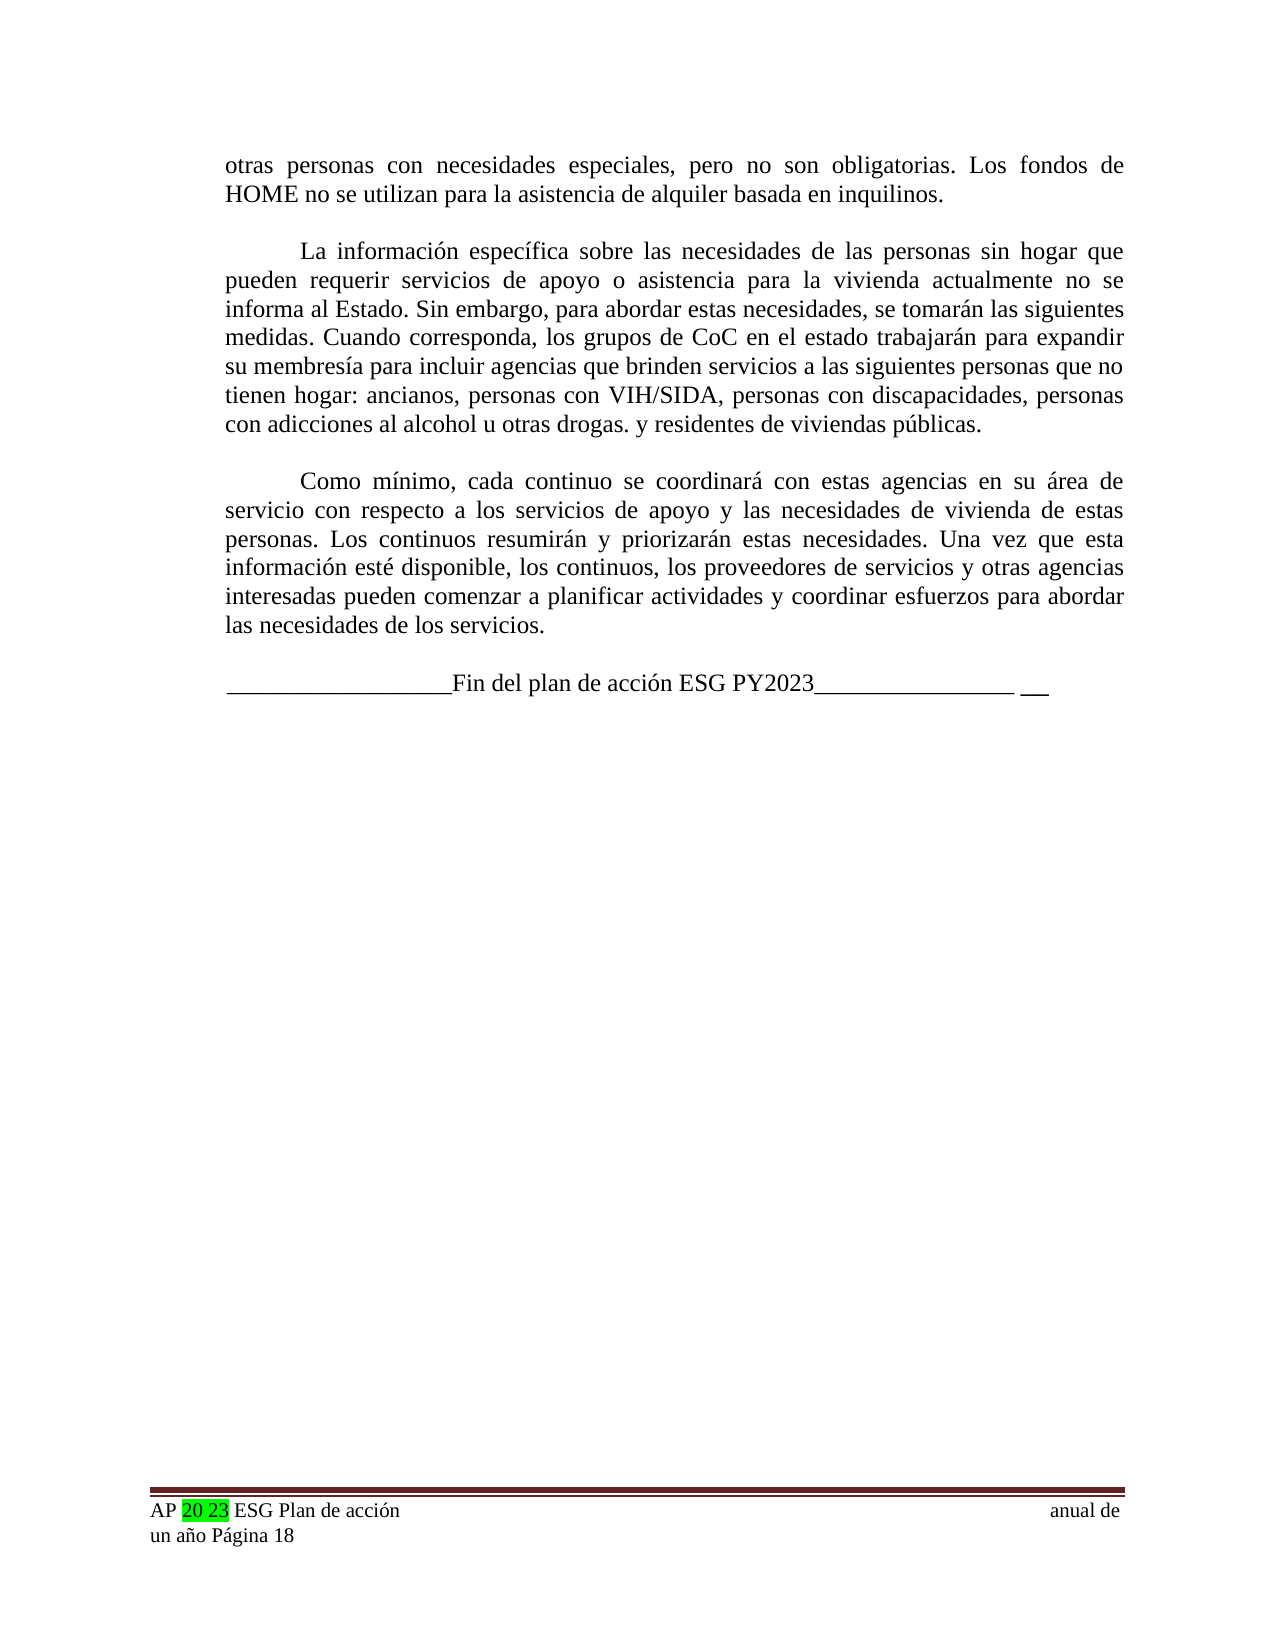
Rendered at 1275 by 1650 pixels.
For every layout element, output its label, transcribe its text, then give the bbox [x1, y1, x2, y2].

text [225, 150, 1125, 207]
text La información específica sobre las necesidades de las personas sin hogar que pueden requerir servicios de apoyo o asistencia para la vivienda actualmente no se informa al Estado. Sin embargo, para abordar estas necesidades, se tomarán las siguientes medidas. Cuando corresponda, los grupos de CoC en el estado trabajarán para expandir su membresía para incluir agencias que brinden servicios a las siguientes personas que no tienen hogar: ancianos, personas con VIH/SIDA, personas con discapacidades, personas con adicciones al alcohol u otras drogas. y residentes de viviendas públicas. [225, 236, 1125, 437]
text Como mínimo, cada continuo se coordinará con estas agencias en su área de servicio con respecto a los servicios de apoyo y las necesidades de vivienda de estas personas. Los continuos resumirán y priorizarán estas necesidades. Una vez que esta información esté disponible, los continuos, los proveedores de servicios y otras agencias interesadas pueden comenzar a planificar actividades y coordinar esfuerzos para abordar las necesidades de los servicios. [225, 466, 1125, 639]
text __________________Fin del plan de acción ESG PY2023________________ __ [150, 667, 1125, 696]
